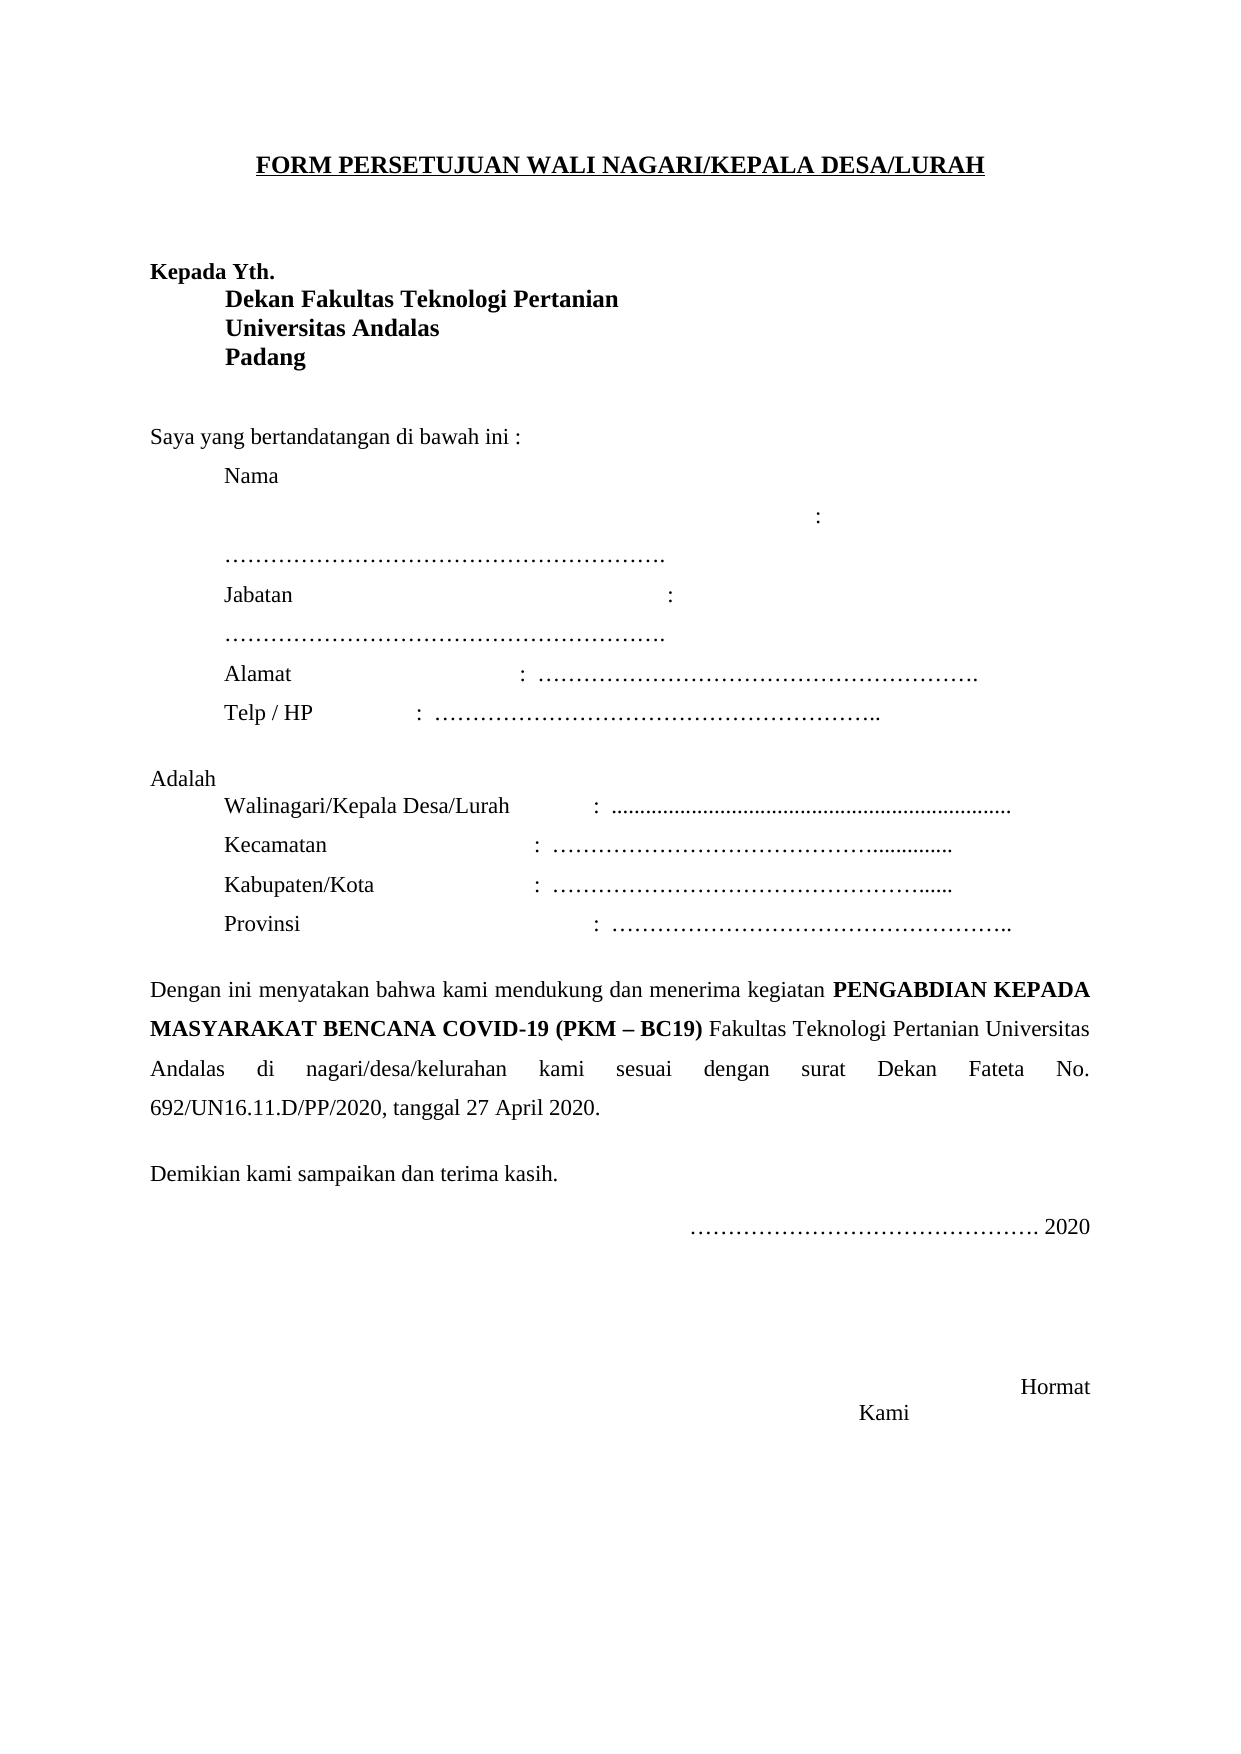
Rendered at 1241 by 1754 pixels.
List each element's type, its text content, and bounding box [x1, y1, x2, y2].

text Jabatan : …………………………………………………. [224, 581, 1090, 647]
text ………………………………………. 2020 [150, 1213, 1090, 1239]
text Dekan Fakultas Teknologi Pertanian [150, 284, 1090, 313]
text FORM PERSETUJUAN WALI NAGARI/KEPALA DESA/LURAH [150, 150, 1090, 179]
text Dengan ini menyatakan bahwa kami mendukung dan menerima kegiatan PENGABDIAN KEPADA MASYARAKAT BENCANA COVID-19 (PKM – BC19) Fakultas Teknologi Pertanian Universitas Andalas di nagari/desa/kelurahan kami sesuai dengan surat Dekan Fateta No. 692/UN16.11.D/PP/2020, tanggal 27 April 2020. [150, 976, 1090, 1121]
text Provinsi : …………………………………………….. [224, 910, 1090, 936]
text Padang [150, 342, 1090, 370]
text Saya yang bertandatangan di bawah ini : [150, 423, 1090, 449]
text Kecamatan : …………………………………….............. [224, 831, 1090, 857]
text Walinagari/Kepala Desa/Lurah : ...................................................................... [224, 792, 1090, 818]
text Nama : …………………………………………………. [224, 463, 1090, 568]
text Adalah [150, 765, 1090, 792]
text Kabupaten/Kota : …………………………………………...... [224, 871, 1090, 897]
text Universitas Andalas [150, 313, 1090, 342]
text Alamat : …………………………………………………. [224, 660, 1090, 686]
text Hormat Kami [859, 1266, 1090, 1425]
text Kepada Yth. [150, 258, 1090, 284]
text Demikian kami sampaikan dan terima kasih. [150, 1160, 1090, 1187]
text Telp / HP : ………………………………………………….. [224, 699, 1090, 726]
